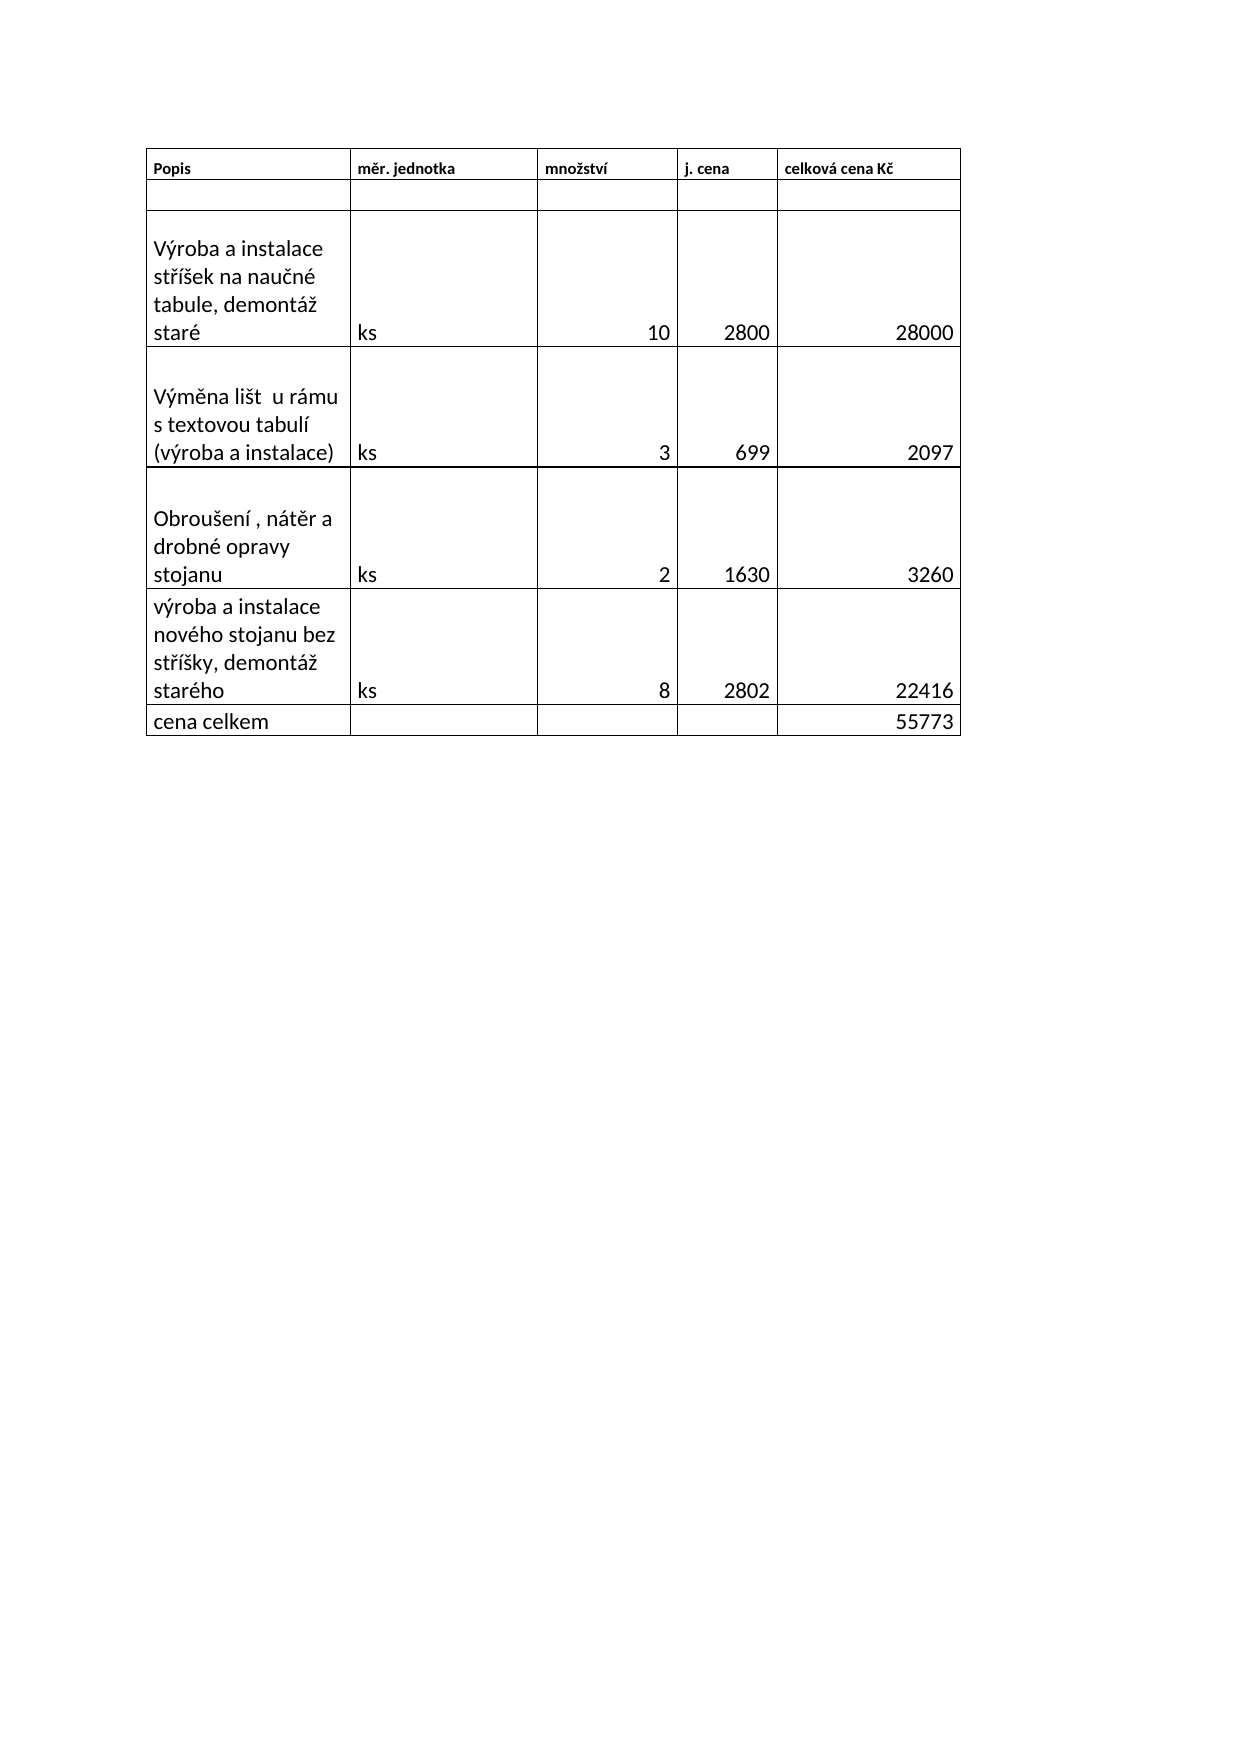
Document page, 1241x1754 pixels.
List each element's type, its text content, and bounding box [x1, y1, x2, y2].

table_cell 10 [538, 211, 677, 346]
table_cell ks [351, 589, 537, 704]
table_cell [351, 180, 537, 210]
table_cell ks [351, 211, 537, 346]
table_cell [678, 180, 777, 210]
table_cell 1630 [678, 468, 777, 588]
table_cell [538, 180, 677, 210]
table_header celková cena Kč [778, 149, 960, 179]
table_cell 28000 [778, 211, 960, 346]
table_cell [678, 705, 777, 735]
table_cell Obroušení , nátěr a drobné opravy stojanu [147, 468, 350, 588]
table_header Popis [147, 149, 350, 179]
table_cell cena celkem [147, 705, 350, 735]
table_cell Výroba a instalace stříšek na naučné tabule, demontáž staré [147, 211, 350, 346]
table_cell 2800 [678, 211, 777, 346]
table_cell [351, 705, 537, 735]
table_cell ks [351, 347, 537, 466]
table_header j. cena [678, 149, 777, 179]
table_header množství [538, 149, 677, 179]
table_cell 3 [538, 347, 677, 466]
table_cell 2097 [778, 347, 960, 466]
table_cell [538, 705, 677, 735]
table_cell [778, 180, 960, 210]
table_cell 3260 [778, 468, 960, 588]
table_cell 8 [538, 589, 677, 704]
table_header měr. jednotka [351, 149, 537, 179]
table_cell výroba a instalace nového stojanu bez stříšky, demontáž starého [147, 589, 350, 704]
table_cell 2 [538, 468, 677, 588]
table_cell 2802 [678, 589, 777, 704]
table_cell 22416 [778, 589, 960, 704]
table_cell 699 [678, 347, 777, 466]
table_cell ks [351, 468, 537, 588]
table_cell [147, 180, 350, 210]
table_cell 55773 [778, 705, 960, 735]
table_cell Výměna lišt u rámu s textovou tabulí (výroba a instalace) [147, 347, 350, 466]
